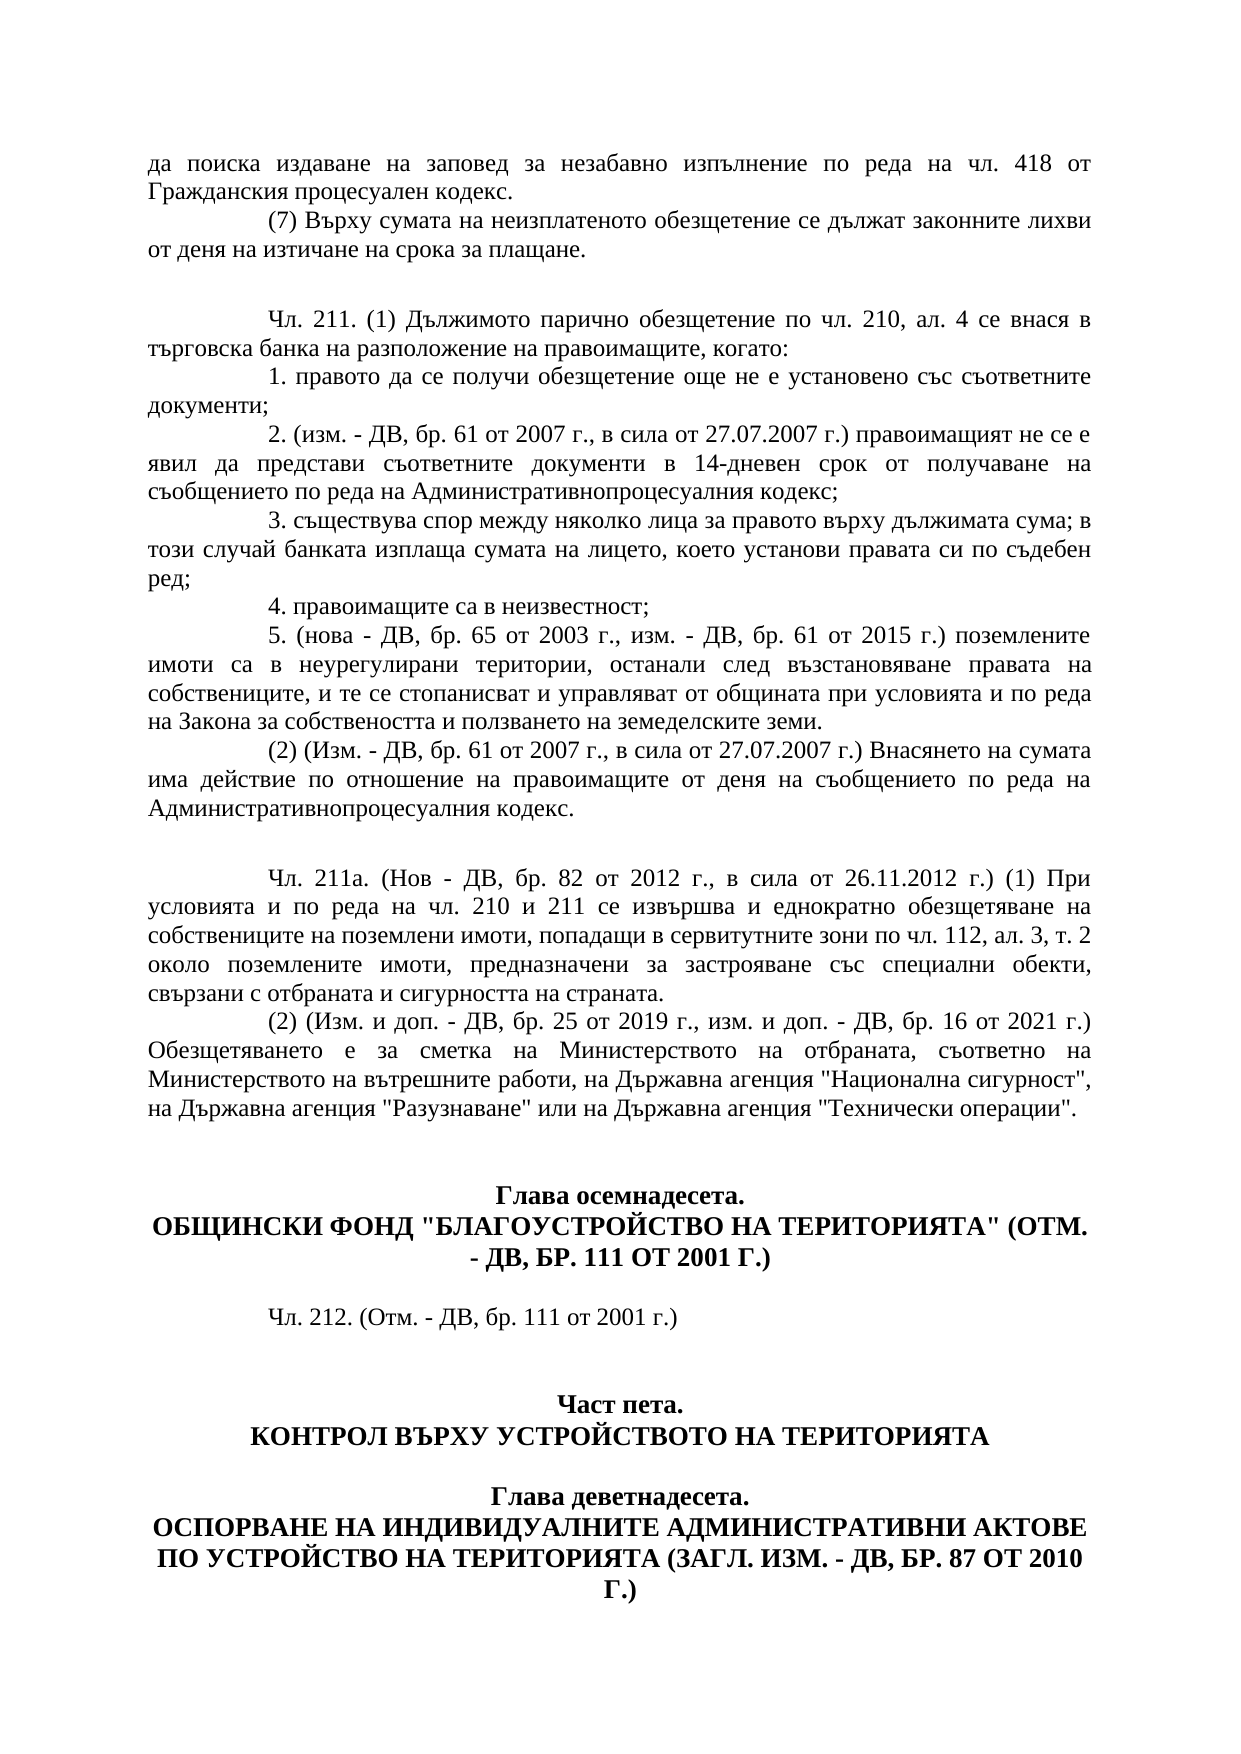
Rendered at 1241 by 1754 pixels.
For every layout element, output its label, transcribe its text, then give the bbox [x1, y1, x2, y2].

text 1. правото да се получи обезщетение още не е установено със съответните документи; [148, 361, 1093, 419]
text Чл. 211а. (Нов - ДВ, бр. 82 от 2012 г., в сила от 26.11.2012 г.) (1) При условията и по реда на чл. 210 и 211 се извършва и еднократно обезщетяване на собствениците на поземлени имоти, попадащи в сервитутните зони по чл. 112, ал. 3, т. 2 около поземлените имоти, предназначени за застрояване със специални обекти, свързани с отбраната и сигурността на страната. [148, 863, 1093, 1006]
text 3. съществува спор между няколко лица за правото върху дължимата сума; в този случай банката изплаща сумата на лицето, което установи правата си по съдебен ред; [148, 505, 1093, 591]
text 2. (изм. - ДВ, бр. 61 от 2007 г., в сила от 27.07.2007 г.) правоимащият не се е явил да представи съответните документи в 14-дневен срок от получаване на съобщението по реда на Административнопроцесуалния кодекс; [148, 419, 1093, 505]
text Чл. 212. (Отм. - ДВ, бр. 111 от 2001 г.) [148, 1302, 1093, 1331]
text 4. правоимащите са в неизвестност; [148, 591, 1093, 620]
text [148, 148, 1093, 205]
text (2) (Изм. и доп. - ДВ, бр. 25 от 2019 г., изм. и доп. - ДВ, бр. 16 от 2021 г.) Обезщетяването е за сметка на Министерството на отбраната, съответно на Министерството на вътрешните работи, на Държавна агенция "Национална сигурност", на Държавна агенция "Разузнаване" или на Държавна агенция "Технически операции". [148, 1006, 1093, 1121]
text Глава деветнадесета. ОСПОРВАНЕ НА ИНДИВИДУАЛНИТЕ АДМИНИСТРАТИВНИ АКТОВЕ ПО УСТРОЙСТВО НА ТЕРИТОРИЯТА (ЗАГЛ. ИЗМ. - ДВ, БР. 87 ОТ 2010 Г.) [148, 1480, 1093, 1604]
text Чл. 211. (1) Дължимото парично обезщетение по чл. 210, ал. 4 се внася в търговска банка на разположение на правоимащите, когато: [148, 304, 1093, 361]
text Глава осемнадесета. ОБЩИНСКИ ФОНД "БЛАГОУСТРОЙСТВО НА ТЕРИТОРИЯТА" (ОТМ. - ДВ, БР. 111 ОТ 2001 Г.) [148, 1179, 1093, 1273]
text (7) Върху сумата на неизплатеното обезщетение се дължат законните лихви от деня на изтичане на срока за плащане. [148, 205, 1093, 263]
text Част пета. КОНТРОЛ ВЪРХУ УСТРОЙСТВОТО НА ТЕРИТОРИЯТА [148, 1388, 1093, 1451]
text 5. (нова - ДВ, бр. 65 от 2003 г., изм. - ДВ, бр. 61 от 2015 г.) поземлените имоти са в неурегулирани територии, останали след възстановяване правата на собствениците, и те се стопанисват и управляват от общината при условията и по реда на Закона за собствеността и ползването на земеделските земи. [148, 620, 1093, 735]
text (2) (Изм. - ДВ, бр. 61 от 2007 г., в сила от 27.07.2007 г.) Внасянето на сумата има действие по отношение на правоимащите от деня на съобщението по реда на Административнопроцесуалния кодекс. [148, 735, 1093, 821]
